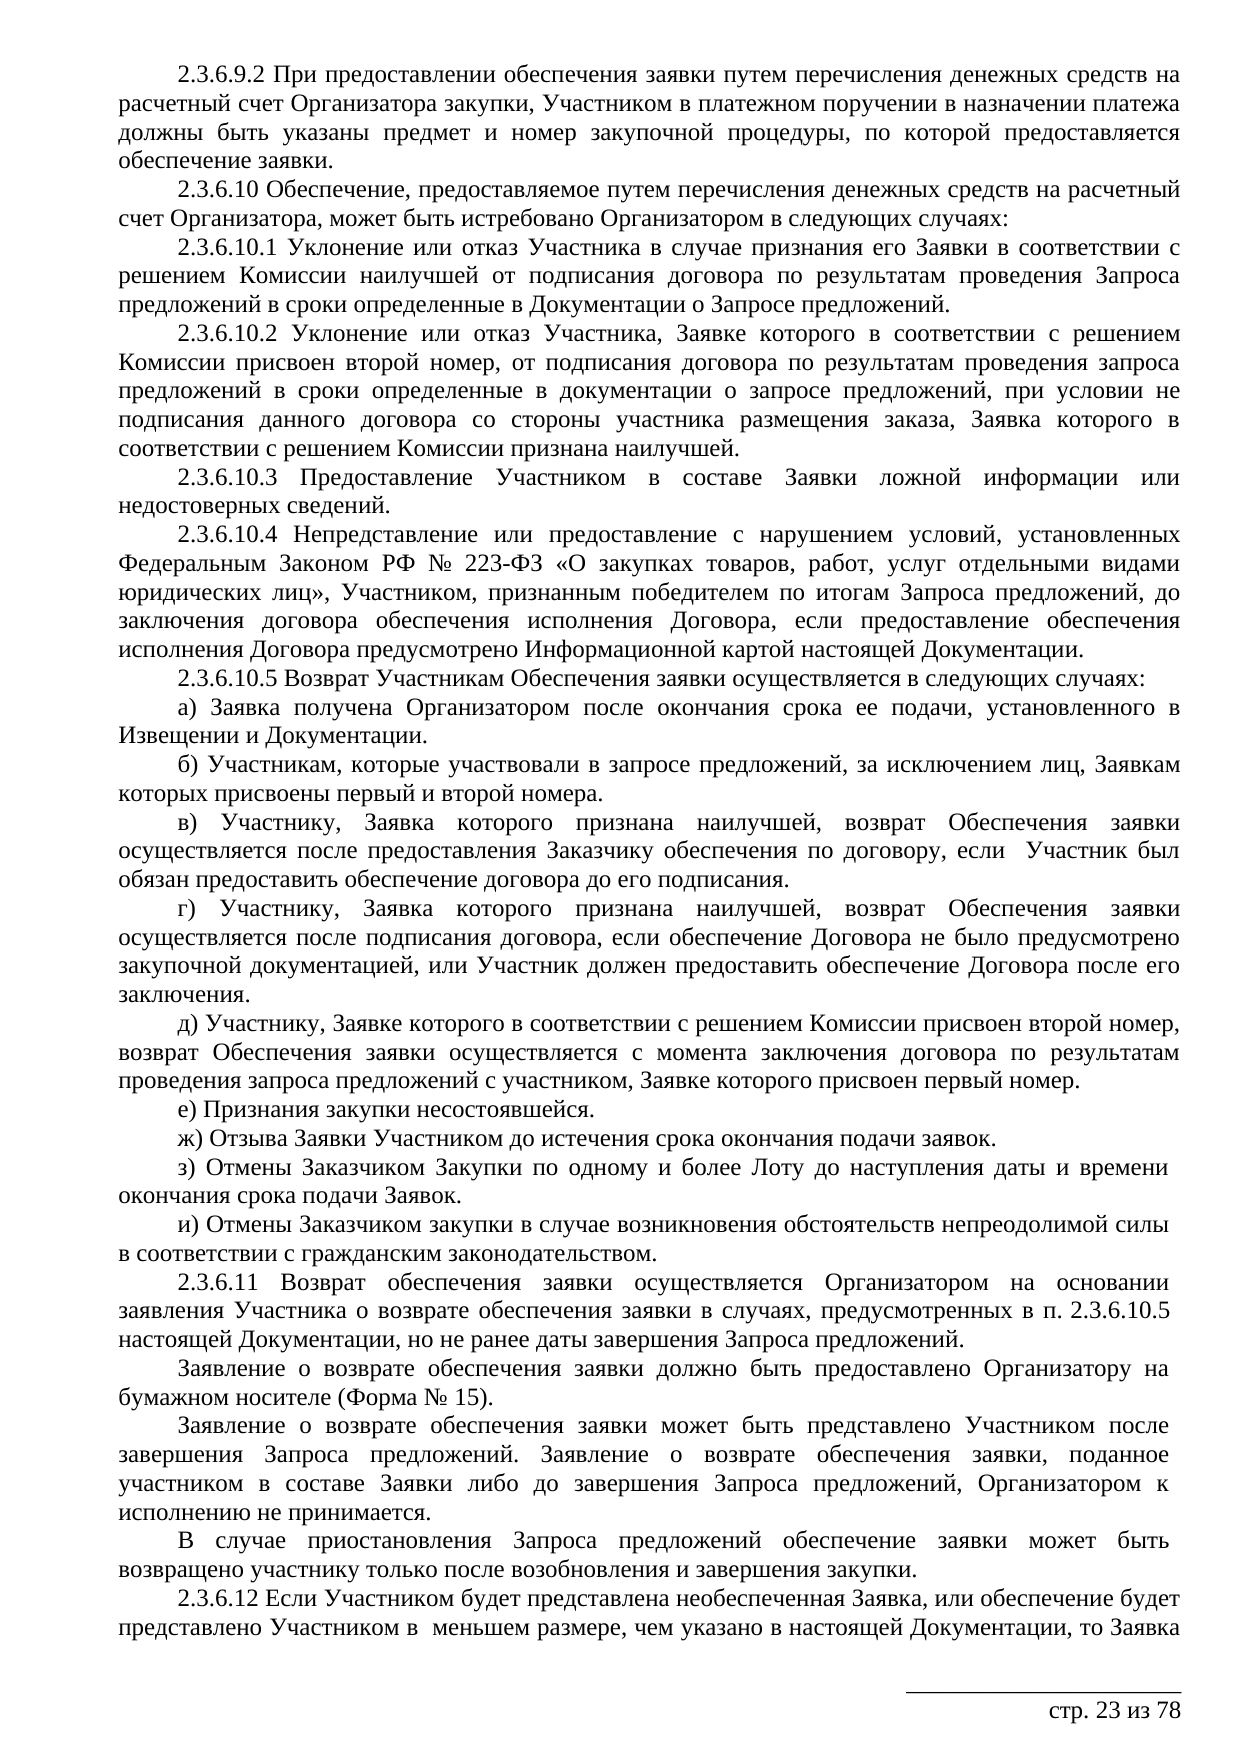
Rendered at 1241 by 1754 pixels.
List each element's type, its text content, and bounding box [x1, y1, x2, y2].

text 2.3.6.9.2 При предоставлении обеспечения заявки путем перечисления денежных средств на расчетный счет Организатора закупки, Участником в платежном поручении в назначении платежа должны быть указаны предмет и номер закупочной процедуры, по которой предоставляется обеспечение заявки. [118, 59, 1181, 174]
text 2.3.6.10 Обеспечение, предоставляемое путем перечисления денежных средств на расчетный счет Организатора, может быть истребовано Организатором в следующих случаях: [118, 174, 1181, 232]
text 2.3.6.10.4 Непредставление или предоставление с нарушением условий, установленных Федеральным Законом РФ № 223-ФЗ «О закупках товаров, работ, услуг отдельными видами юридических лиц», Участником, признанным победителем по итогам Запроса предложений, до заключения договора обеспечения исполнения Договора, если предоставление обеспечения исполнения Договора предусмотрено Информационной картой настоящей Документации. [118, 519, 1181, 663]
text 2.3.6.10.3 Предоставление Участником в составе Заявки ложной информации или недостоверных сведений. [118, 462, 1181, 519]
text 2.3.6.10.2 Уклонение или отказ Участника, Заявке которого в соответствии с решением Комиссии присвоен второй номер, от подписания договора по результатам проведения запроса предложений в сроки определенные в документации о запросе предложений, при условии не подписания данного договора со стороны участника размещения заказа, Заявка которого в соответствии с решением Комиссии признана наилучшей. [118, 318, 1181, 462]
text 2.3.6.10.1 Уклонение или отказ Участника в случае признания его Заявки в соответствии с решением Комиссии наилучшей от подписания договора по результатам проведения Запроса предложений в сроки определенные в Документации о Запросе предложений. [118, 232, 1181, 318]
